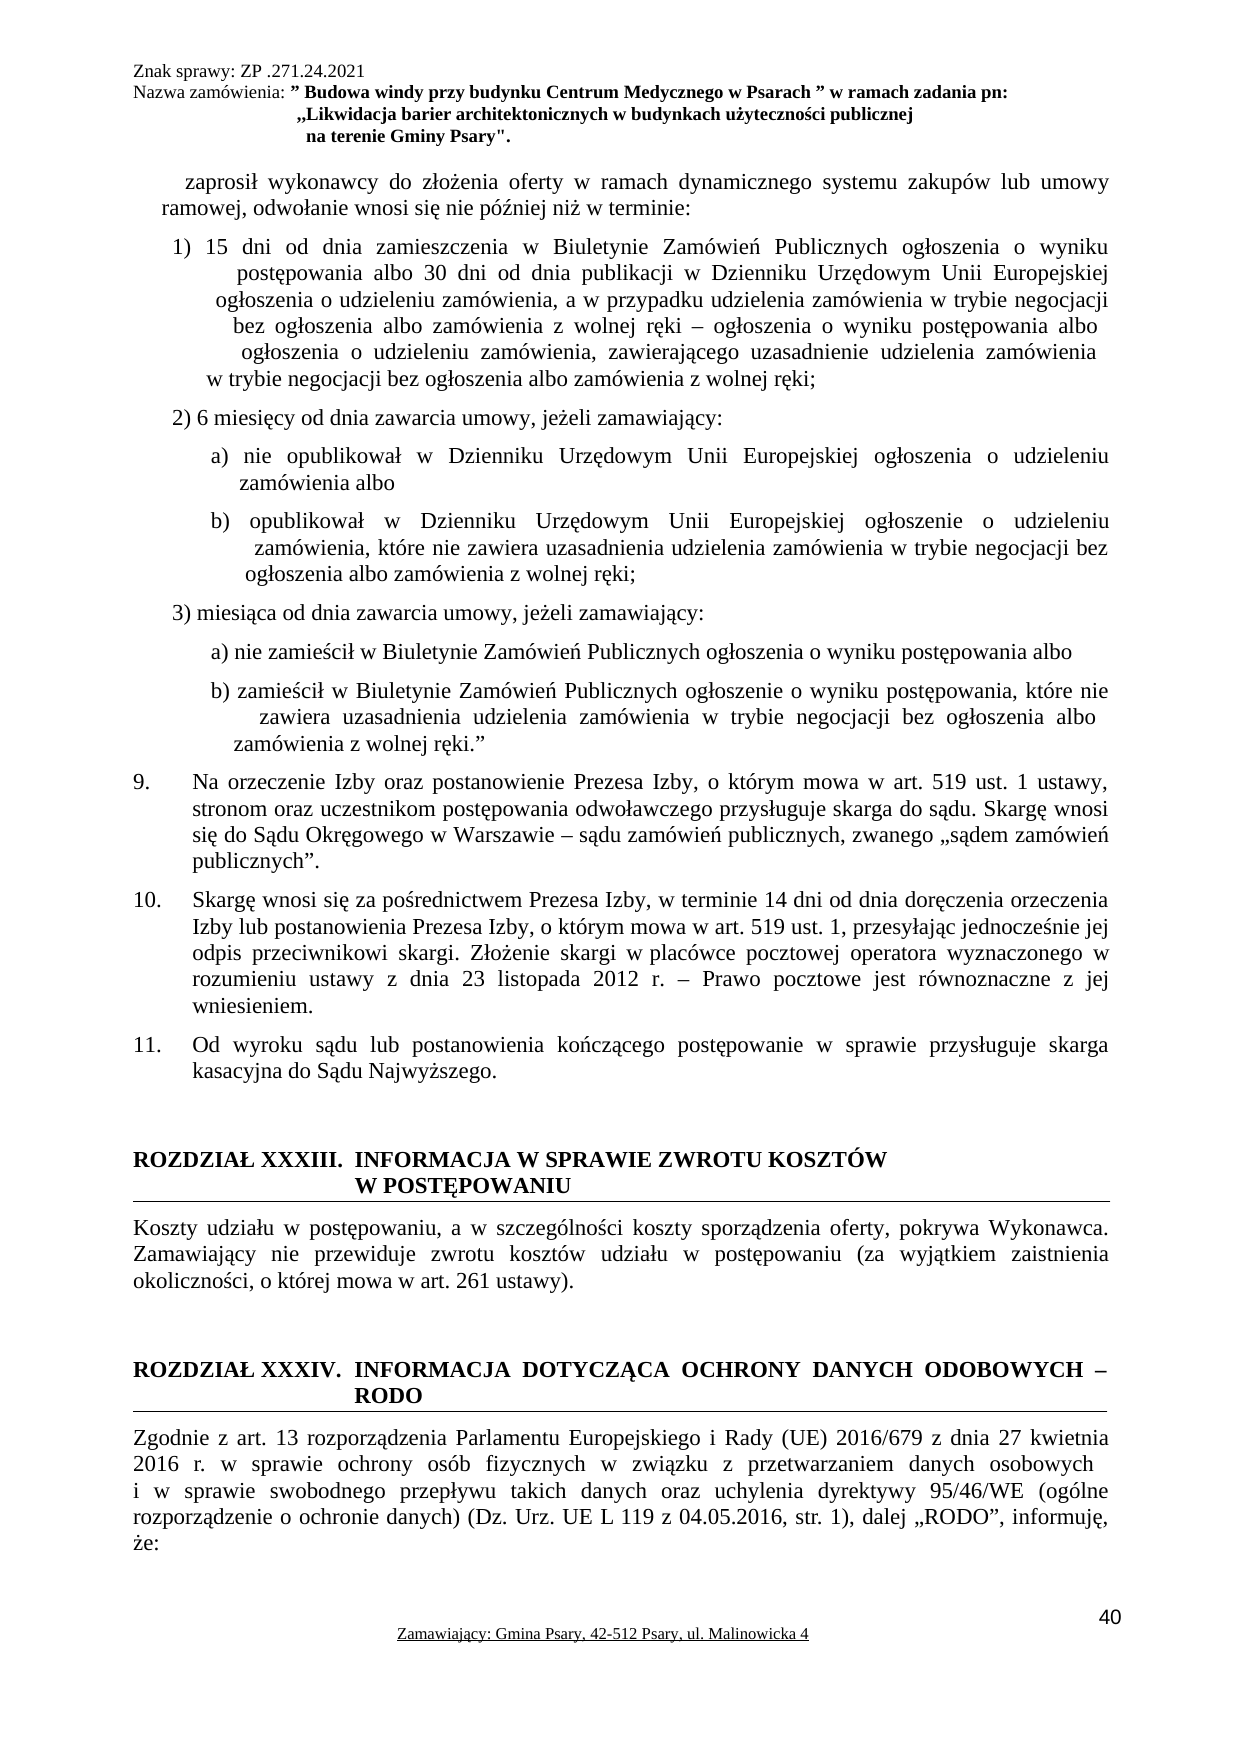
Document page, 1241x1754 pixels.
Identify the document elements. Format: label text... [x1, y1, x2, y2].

text 3) miesiąca od dnia zawarcia umowy, jeżeli zamawiający: [172, 599, 1110, 626]
text a) nie zamieścił w Biuletynie Zamówień Publicznych ogłoszenia o wyniku postępowania albo [211, 638, 1110, 664]
text b) opublikował w Dzienniku Urzędowym Unii Europejskiej ogłoszenie o udzieleniu zamówienia, które nie zawiera uzasadnienia udzielenia zamówienia w trybie negocjacji bez ogłoszenia albo zamówienia z wolnej ręki; [211, 508, 1110, 587]
text 1) 15 dni od dnia zamieszczenia w Biuletynie Zamówień Publicznych ogłoszenia o wyniku postępowania albo 30 dni od dnia publikacji w Dzienniku Urzędowym Unii Europejskiej ogłoszenia o udzieleniu zamówienia, a w przypadku udzielenia zamówienia w trybie negocjacji bez ogłoszenia albo zamówienia z wolnej ręki – ogłoszenia o wyniku postępowania albo ogłoszenia o udzieleniu zamówienia, zawierającego uzasadnienie udzielenia zamówienia w trybie negocjacji bez ogłoszenia albo zamówienia z wolnej ręki; [172, 233, 1110, 391]
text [133, 168, 1110, 220]
text b) zamieścił w Biuletynie Zamówień Publicznych ogłoszenie o wyniku postępowania, które nie zawiera uzasadnienia udzielenia zamówienia w trybie negocjacji bez ogłoszenia albo zamówienia z wolnej ręki.” [211, 677, 1110, 756]
text a) nie opublikował w Dzienniku Urzędowym Unii Europejskiej ogłoszenia o udzieleniu zamówienia albo [211, 442, 1110, 495]
list Skargę wnosi się za pośrednictwem Prezesa Izby, w terminie 14 dni od dnia doręczenia orzeczenia Izby lub postanowienia Prezesa Izby, o którym mowa w art. 519 ust. 1, przesyłając jednocześnie jej odpis przeciwnikowi skargi. Złożenie skargi w placówce pocztowej operatora wyznaczonego w rozumieniu ustawy z dnia 23 listopada 2012 r. – Prawo pocztowe jest równoznaczne z jej wniesieniem. [133, 886, 1110, 1018]
list Od wyroku sądu lub postanowienia kończącego postępowanie w sprawie przysługuje skarga kasacyjna do Sądu Najwyższego. [133, 1031, 1110, 1083]
text ROZDZIAŁ XXXIV. INFORMACJA DOTYCZĄCA OCHRONY DANYCH ODOBOWYCH – RODO [133, 1356, 1107, 1411]
text ROZDZIAŁ XXXIII. INFORMACJA W SPRAWIE ZWROTU KOSZTÓW W POSTĘPOWANIU [133, 1146, 1110, 1201]
list Na orzeczenie Izby oraz postanowienie Prezesa Izby, o którym mowa w art. 519 ust. 1 ustawy, stronom oraz uczestnikom postępowania odwoławczego przysługuje skarga do sądu. Skargę wnosi się do Sądu Okręgowego w Warszawie – sądu zamówień publicznych, zwanego „sądem zamówień publicznych”. [133, 768, 1110, 874]
text Zgodnie z art. 13 rozporządzenia Parlamentu Europejskiego i Rady (UE) 2016/679 z dnia 27 kwietnia 2016 r. w sprawie ochrony osób fizycznych w związku z przetwarzaniem danych osobowych i w sprawie swobodnego przepływu takich danych oraz uchylenia dyrektywy 95/46/WE (ogólne rozporządzenie o ochronie danych) (Dz. Urz. UE L 119 z 04.05.2016, str. 1), dalej „RODO”, informuję, że: [133, 1424, 1110, 1556]
text 2) 6 miesięcy od dnia zawarcia umowy, jeżeli zamawiający: [172, 403, 1110, 430]
text Koszty udziału w postępowaniu, a w szczególności koszty sporządzenia oferty, pokrywa Wykonawca. Zamawiający nie przewiduje zwrotu kosztów udziału w postępowaniu (za wyjątkiem zaistnienia okoliczności, o której mowa w art. 261 ustawy). [133, 1214, 1110, 1293]
